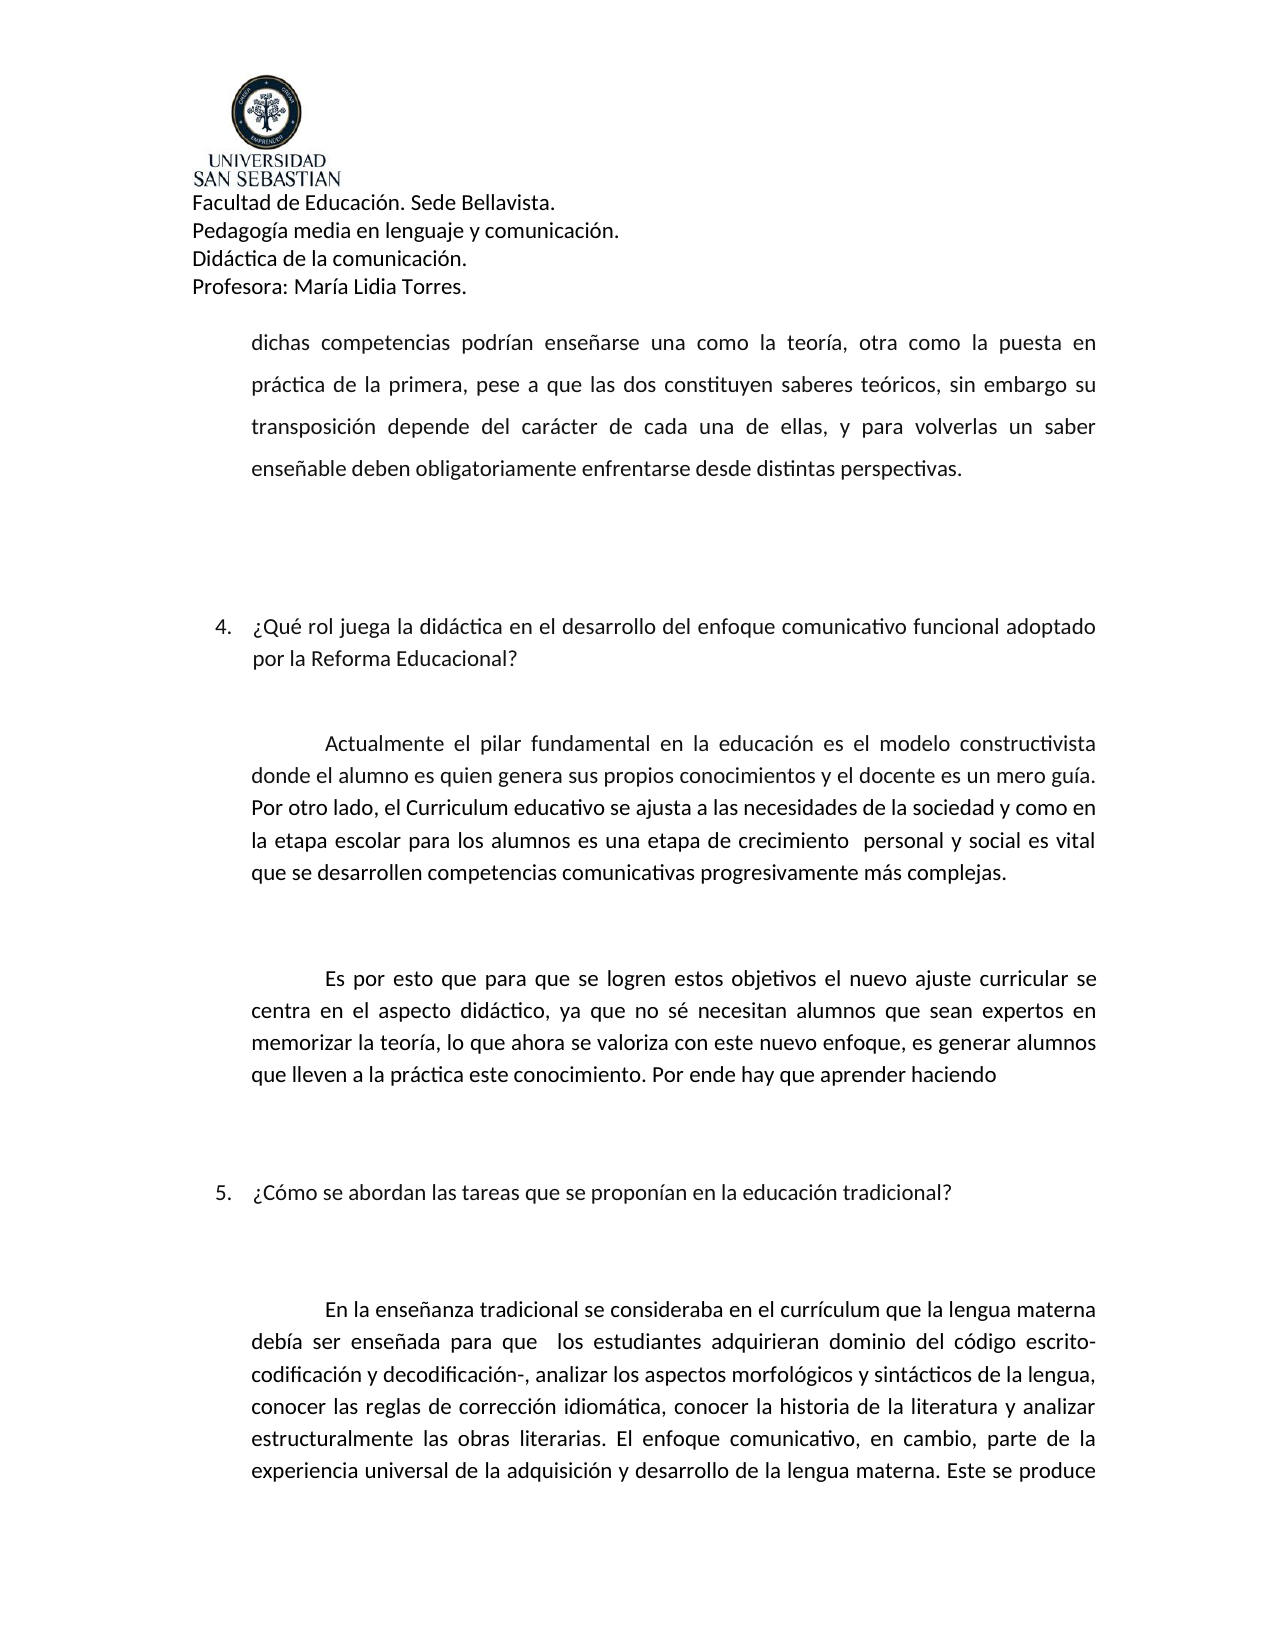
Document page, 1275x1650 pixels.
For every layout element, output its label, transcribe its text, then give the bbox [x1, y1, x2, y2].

picture [192, 73, 342, 188]
text Es por esto que para que se logren estos objetivos el nuevo ajuste curricular se centra en el aspecto didáctico, ya que no sé necesitan alumnos que sean expertos en memorizar la teoría, lo que ahora se valoriza con este nuevo enfoque, es generar alumnos que lleven a la práctica este conocimiento. Por ende hay que aprender haciendo [251, 964, 1098, 1088]
text Actualmente el pilar fundamental en la educación es el modelo constructivista donde el alumno es quien genera sus propios conocimientos y el docente es un mero guía. Por otro lado, el Curriculum educativo se ajusta a las necesidades de la sociedad y como en la etapa escolar para los alumnos es una etapa de crecimiento personal y social es vital que se desarrollen competencias comunicativas progresivamente más complejas. [251, 729, 1098, 886]
list ¿Qué rol juega la didáctica en el desarrollo del enfoque comunicativo funcional adoptado por la Reforma Educacional? [215, 612, 1098, 672]
list ¿Cómo se abordan las tareas que se proponían en la educación tradicional? [215, 1178, 1098, 1206]
